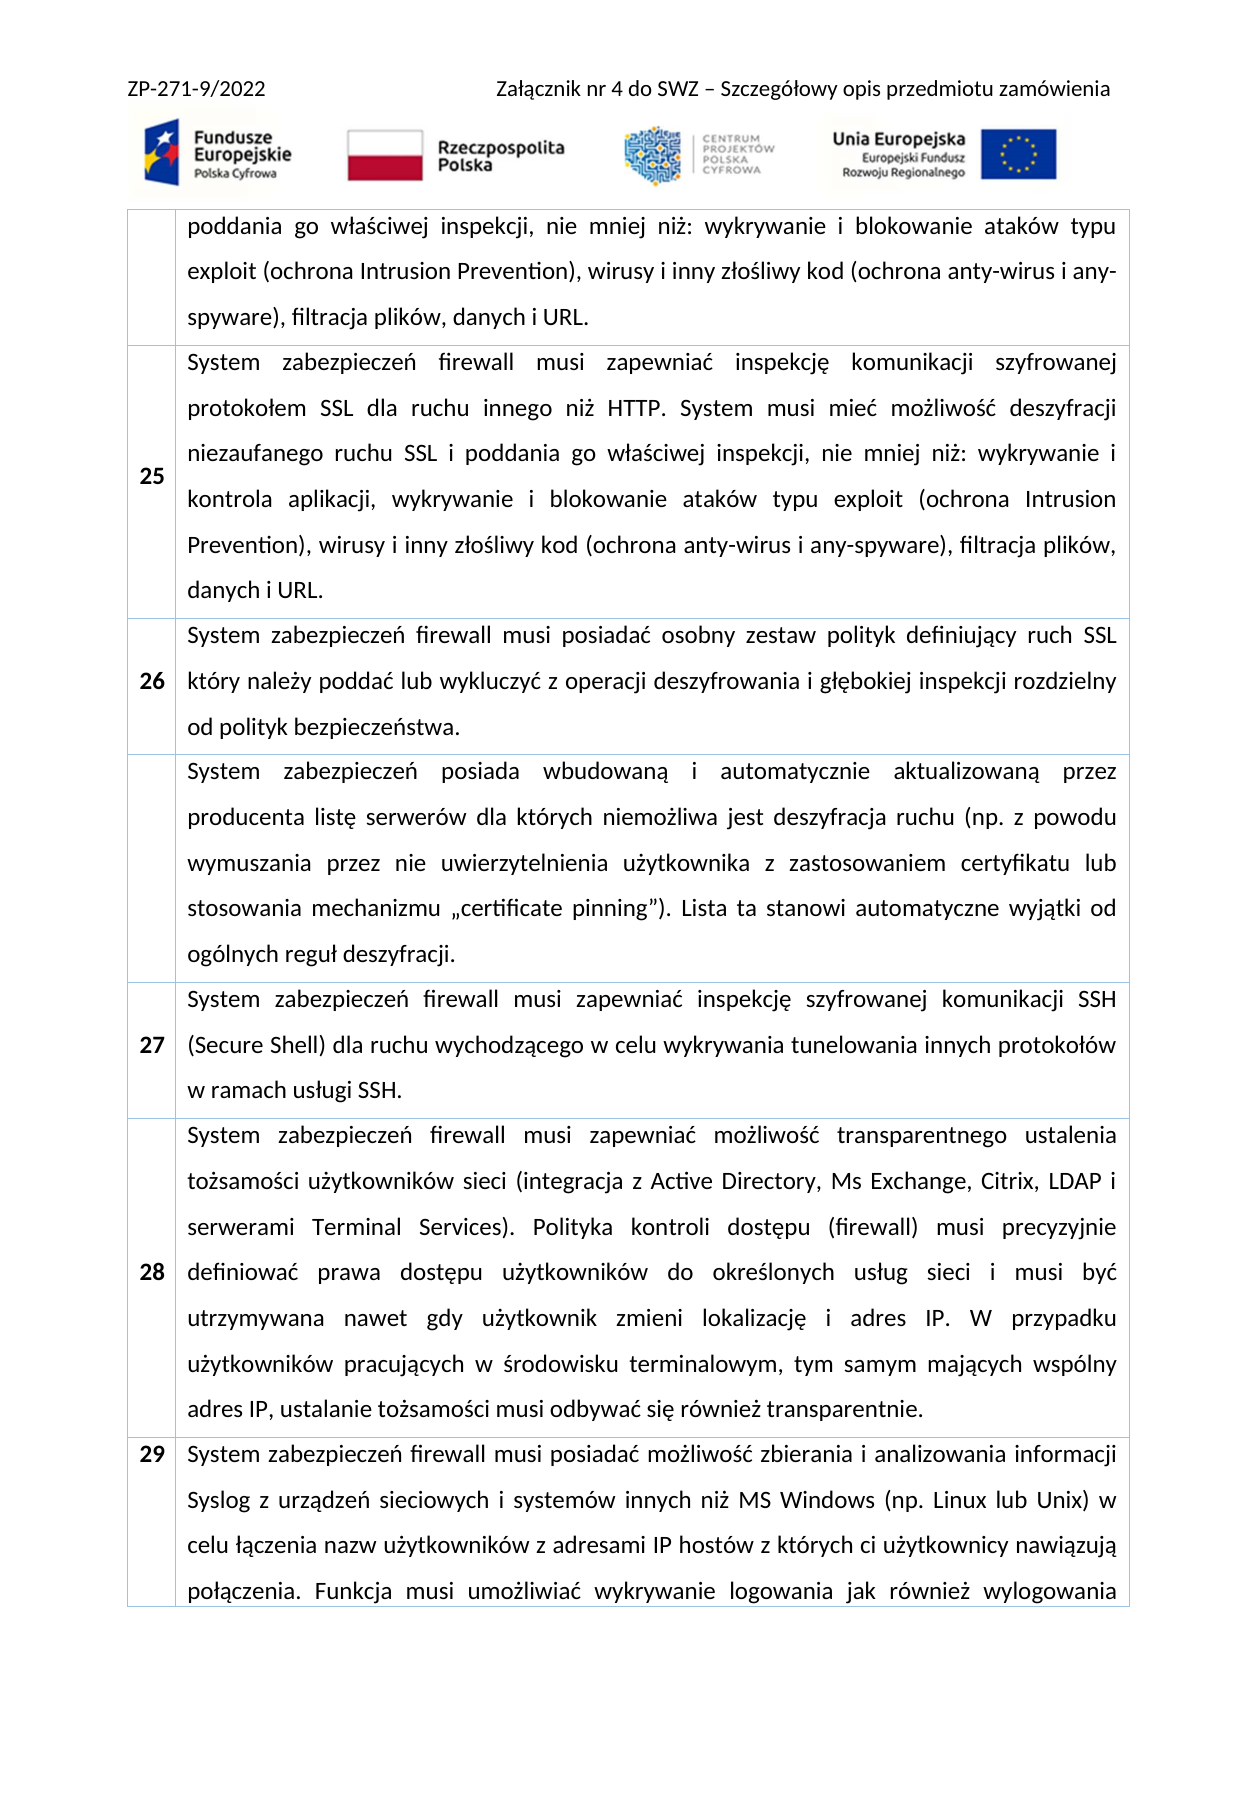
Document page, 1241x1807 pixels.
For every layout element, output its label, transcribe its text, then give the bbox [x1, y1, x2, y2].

table_cell 26 [128, 619, 175, 754]
table_cell 29 [128, 1438, 175, 1606]
table_cell 28 [128, 1119, 175, 1437]
picture [127, 101, 1073, 209]
table_cell 25 [128, 346, 175, 618]
table_cell 24 [128, 210, 175, 345]
table_cell System zabezpieczeń firewall musi zapewniać inspekcję komunikacji szyfrowanej protokołem SSL dla ruchu innego niż HTTP. System musi mieć możliwość deszyfracji niezaufanego ruchu SSL i poddania go właściwej inspekcji, nie mniej niż: wykrywanie i kontrola aplikacji, wykrywanie i blokowanie ataków typu exploit (ochrona Intrusion Prevention), wirusy i inny złośliwy kod (ochrona anty-wirus i any-spyware), filtracja plików, danych i URL. [176, 346, 1129, 618]
table_cell System zabezpieczeń posiada wbudowaną i automatycznie aktualizowaną przez producenta listę serwerów dla których niemożliwa jest deszyfracja ruchu (np. z powodu wymuszania przez nie uwierzytelnienia użytkownika z zastosowaniem certyfikatu lub stosowania mechanizmu „certificate pinning”). Lista ta stanowi automatyczne wyjątki od ogólnych reguł deszyfracji. [176, 755, 1129, 982]
table_cell System zabezpieczeń firewall musi zapewniać inspekcję szyfrowanej komunikacji SSH (Secure Shell) dla ruchu wychodzącego w celu wykrywania tunelowania innych protokołów w ramach usługi SSH. [176, 983, 1129, 1118]
table_cell System zabezpieczeń firewall musi zapewniać możliwość transparentnego ustalenia tożsamości użytkowników sieci (integracja z Active Directory, Ms Exchange, Citrix, LDAP i serwerami Terminal Services). Polityka kontroli dostępu (firewall) musi precyzyjnie definiować prawa dostępu użytkowników do określonych usług sieci i musi być utrzymywana nawet gdy użytkownik zmieni lokalizację i adres IP. W przypadku użytkowników pracujących w środowisku terminalowym, tym samym mających wspólny adres IP, ustalanie tożsamości musi odbywać się również transparentnie. [176, 1119, 1129, 1437]
table_cell [128, 755, 175, 982]
table_cell System zabezpieczeń firewall musi posiadać osobny zestaw polityk definiujący ruch SSL który należy poddać lub wykluczyć z operacji deszyfrowania i głębokiej inspekcji rozdzielny od polityk bezpieczeństwa. [176, 619, 1129, 754]
table_cell 27 [128, 983, 175, 1118]
